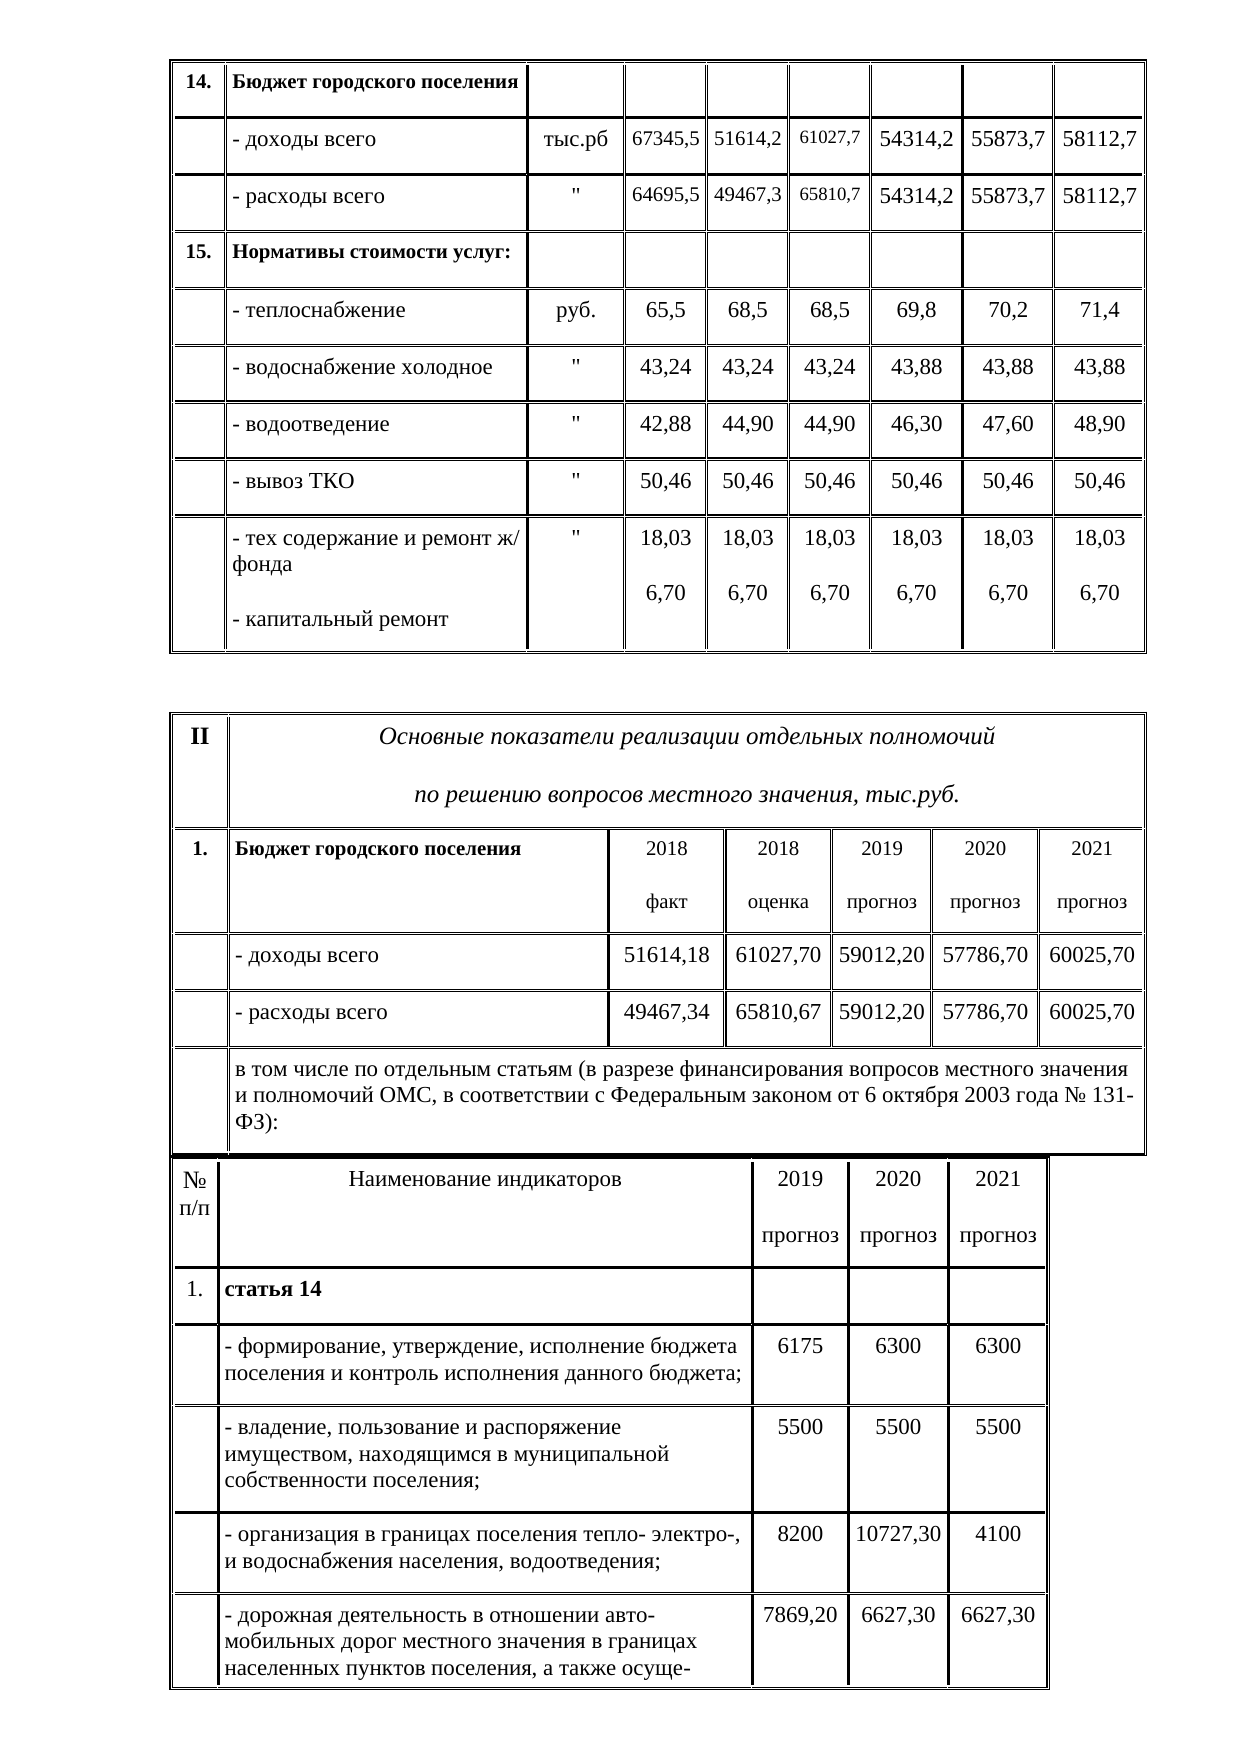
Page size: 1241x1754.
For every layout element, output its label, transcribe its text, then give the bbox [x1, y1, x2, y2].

table_cell Бюджет городского поселения [230, 830, 607, 932]
table_cell 68,5 [790, 290, 869, 343]
table_cell 50,46 [790, 461, 869, 514]
table_cell 18,03 6,70 [625, 518, 707, 651]
table_cell " [529, 347, 623, 400]
table_cell 43,88 [1055, 344, 1144, 400]
table_cell 49467,34 [610, 992, 723, 1046]
table_cell 5500 [754, 1407, 847, 1511]
table_cell [1054, 230, 1145, 287]
table_cell 50,46 [1055, 457, 1144, 514]
table_cell [872, 233, 961, 287]
table_cell [789, 63, 871, 116]
table_cell 6300 [950, 1323, 1048, 1404]
table_cell [171, 1323, 217, 1404]
table_cell 50,46 [626, 461, 705, 514]
table_cell - доходы всего [227, 119, 526, 173]
table_cell 1. [173, 1266, 217, 1323]
table_cell [171, 989, 229, 1046]
table_cell 15. [171, 230, 226, 287]
table_cell 18,03 6,70 [962, 518, 1054, 651]
table_cell 65,5 [626, 290, 705, 343]
table_cell 60025,70 [1039, 989, 1145, 1046]
table_cell 57786,70 [933, 992, 1037, 1046]
table_cell 18,03 6,70 [707, 518, 789, 651]
table_header 2019 прогноз [752, 1159, 848, 1266]
table_header Основные показатели реализации отдельных полномочий по решению вопросов местного значения, тыс.руб. [229, 715, 1144, 826]
table_cell " [529, 404, 623, 457]
table_cell - доходы всего [230, 935, 607, 989]
table_cell 7869,20 [752, 1595, 848, 1687]
table_header 2021 прогноз [948, 1159, 1046, 1266]
table_cell - формирование, утверждение, исполнение бюджета поселения и контроль исполнения данного бюджета; [220, 1326, 751, 1404]
table_cell [707, 63, 789, 116]
table_cell 61027,7 [790, 119, 869, 173]
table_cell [218, 1595, 752, 1687]
table_cell 1. [173, 826, 227, 932]
table_cell тыс.рб [529, 119, 623, 173]
table_cell 61027,70 [727, 935, 830, 989]
table_cell 70,2 [964, 290, 1052, 343]
table_cell " [529, 461, 623, 514]
table_cell 50,46 [708, 461, 787, 514]
table_cell - владение, пользование и распоряжение имуществом, находящимся в муниципальной собственности поселения; [220, 1407, 751, 1511]
table_cell 2018 факт [610, 830, 723, 932]
table_cell 58112,7 [1055, 116, 1144, 173]
table_cell - теплоснабжение [227, 290, 526, 343]
table_cell руб. [529, 290, 623, 343]
table_cell 42,88 [626, 404, 705, 457]
table_cell Нормативы стоимости услуг: [227, 233, 526, 287]
table_cell [754, 1269, 847, 1323]
table_cell - организация в границах поселения тепло- электро-, и водоснабжения населения, водоотведения; [220, 1514, 751, 1592]
table_cell 59012,20 [833, 935, 930, 989]
table_cell 58112,7 [1055, 173, 1145, 230]
table_cell 50,46 [872, 461, 961, 514]
table_cell 4100 [950, 1511, 1046, 1592]
table_cell 6627,30 [848, 1595, 948, 1687]
table_cell - водоотведение [227, 404, 526, 457]
table_cell [708, 233, 787, 287]
table_cell [173, 1511, 217, 1592]
table_cell - тех содержание и ремонт ж/ фонда - капитальный ремонт [226, 518, 527, 651]
table_cell 60025,70 [1039, 932, 1145, 989]
table_cell 18,03 6,70 [1054, 514, 1144, 651]
table_cell 44,90 [708, 404, 787, 457]
table_cell [871, 63, 962, 116]
table_cell [171, 932, 229, 989]
table_cell 54314,2 [872, 119, 961, 173]
table_cell [173, 457, 224, 514]
table_cell 51614,2 [708, 119, 787, 173]
table_header № п/п [173, 1158, 218, 1266]
table_cell - вывоз ТКО [227, 461, 526, 514]
table_cell 64695,5 [626, 176, 705, 230]
table_cell 2018 оценка [727, 830, 830, 932]
table_cell 5500 [850, 1407, 947, 1511]
table_cell 65810,67 [727, 992, 830, 1046]
table_header II [173, 715, 229, 826]
table_cell [527, 63, 624, 116]
table_header 2020 прогноз [848, 1158, 948, 1266]
table_cell 54314,2 [872, 176, 961, 230]
table_cell 51614,18 [610, 935, 723, 989]
table_cell 43,24 [626, 347, 705, 400]
table_cell 50,46 [964, 461, 1052, 514]
table_cell 6627,30 [948, 1592, 1048, 1687]
table_cell [173, 400, 224, 457]
table_cell [790, 233, 869, 287]
table_cell - водоснабжение холодное [227, 347, 526, 400]
table_cell [171, 173, 224, 230]
table_cell 5500 [948, 1404, 1048, 1511]
table_cell 6300 [850, 1326, 947, 1404]
table_cell 43,88 [872, 347, 961, 400]
table_cell 10727,30 [850, 1514, 947, 1592]
table_cell в том числе по отдельным статьям (в разрезе финансирования вопросов местного значения и полномочий ОМС, в соответствии с Федеральным законом от 6 октября 2003 года № 131-ФЗ): [229, 1046, 1145, 1153]
table_header Наименование индикаторов [218, 1158, 752, 1266]
table_cell 6175 [754, 1326, 847, 1404]
table_cell 71,4 [1054, 287, 1145, 343]
table_cell 47,60 [964, 404, 1052, 457]
table_cell - расходы всего [230, 992, 607, 1046]
table_cell 43,24 [708, 347, 787, 400]
table_cell 69,8 [872, 290, 961, 343]
table_cell 46,30 [872, 404, 961, 457]
table_cell [950, 1266, 1046, 1323]
table_cell [529, 233, 623, 287]
table_cell [625, 63, 707, 116]
table_cell 55873,7 [964, 176, 1052, 230]
table_cell [171, 1404, 218, 1511]
table_cell 48,90 [1055, 400, 1144, 457]
table_cell " [529, 176, 623, 230]
table_cell 67345,5 [626, 119, 705, 173]
table_cell 55873,7 [964, 119, 1052, 173]
table_cell 68,5 [708, 290, 787, 343]
table_cell [173, 116, 224, 173]
table_cell статья 14 [220, 1269, 751, 1323]
table_cell [1054, 63, 1144, 116]
table_cell 8200 [754, 1514, 847, 1592]
table_cell [626, 233, 705, 287]
table_cell 57786,70 [933, 935, 1037, 989]
table_cell [171, 1046, 229, 1153]
table_cell 44,90 [790, 404, 869, 457]
table_cell 14. [173, 63, 226, 116]
table_cell [962, 63, 1054, 116]
table_cell 18,03 6,70 [871, 518, 962, 651]
table_cell " [527, 518, 624, 651]
table_cell 18,03 6,70 [789, 518, 871, 651]
table_cell 49467,3 [708, 176, 787, 230]
table_cell 2021 прогноз [1039, 826, 1144, 932]
table_cell 59012,20 [833, 992, 930, 1046]
table_cell [173, 344, 224, 400]
table_cell 2019 прогноз [833, 830, 930, 932]
table_cell [850, 1269, 947, 1323]
table_cell 2020 прогноз [933, 830, 1037, 932]
table_cell 43,24 [790, 347, 869, 400]
table_cell - расходы всего [227, 176, 526, 230]
table_cell 65810,7 [790, 176, 869, 230]
table_cell [173, 514, 226, 651]
table_cell [171, 287, 226, 343]
table_cell 43,88 [964, 347, 1052, 400]
table_cell [171, 1592, 218, 1687]
table_cell Бюджет городского поселения [226, 61, 527, 116]
table_cell [964, 233, 1052, 287]
